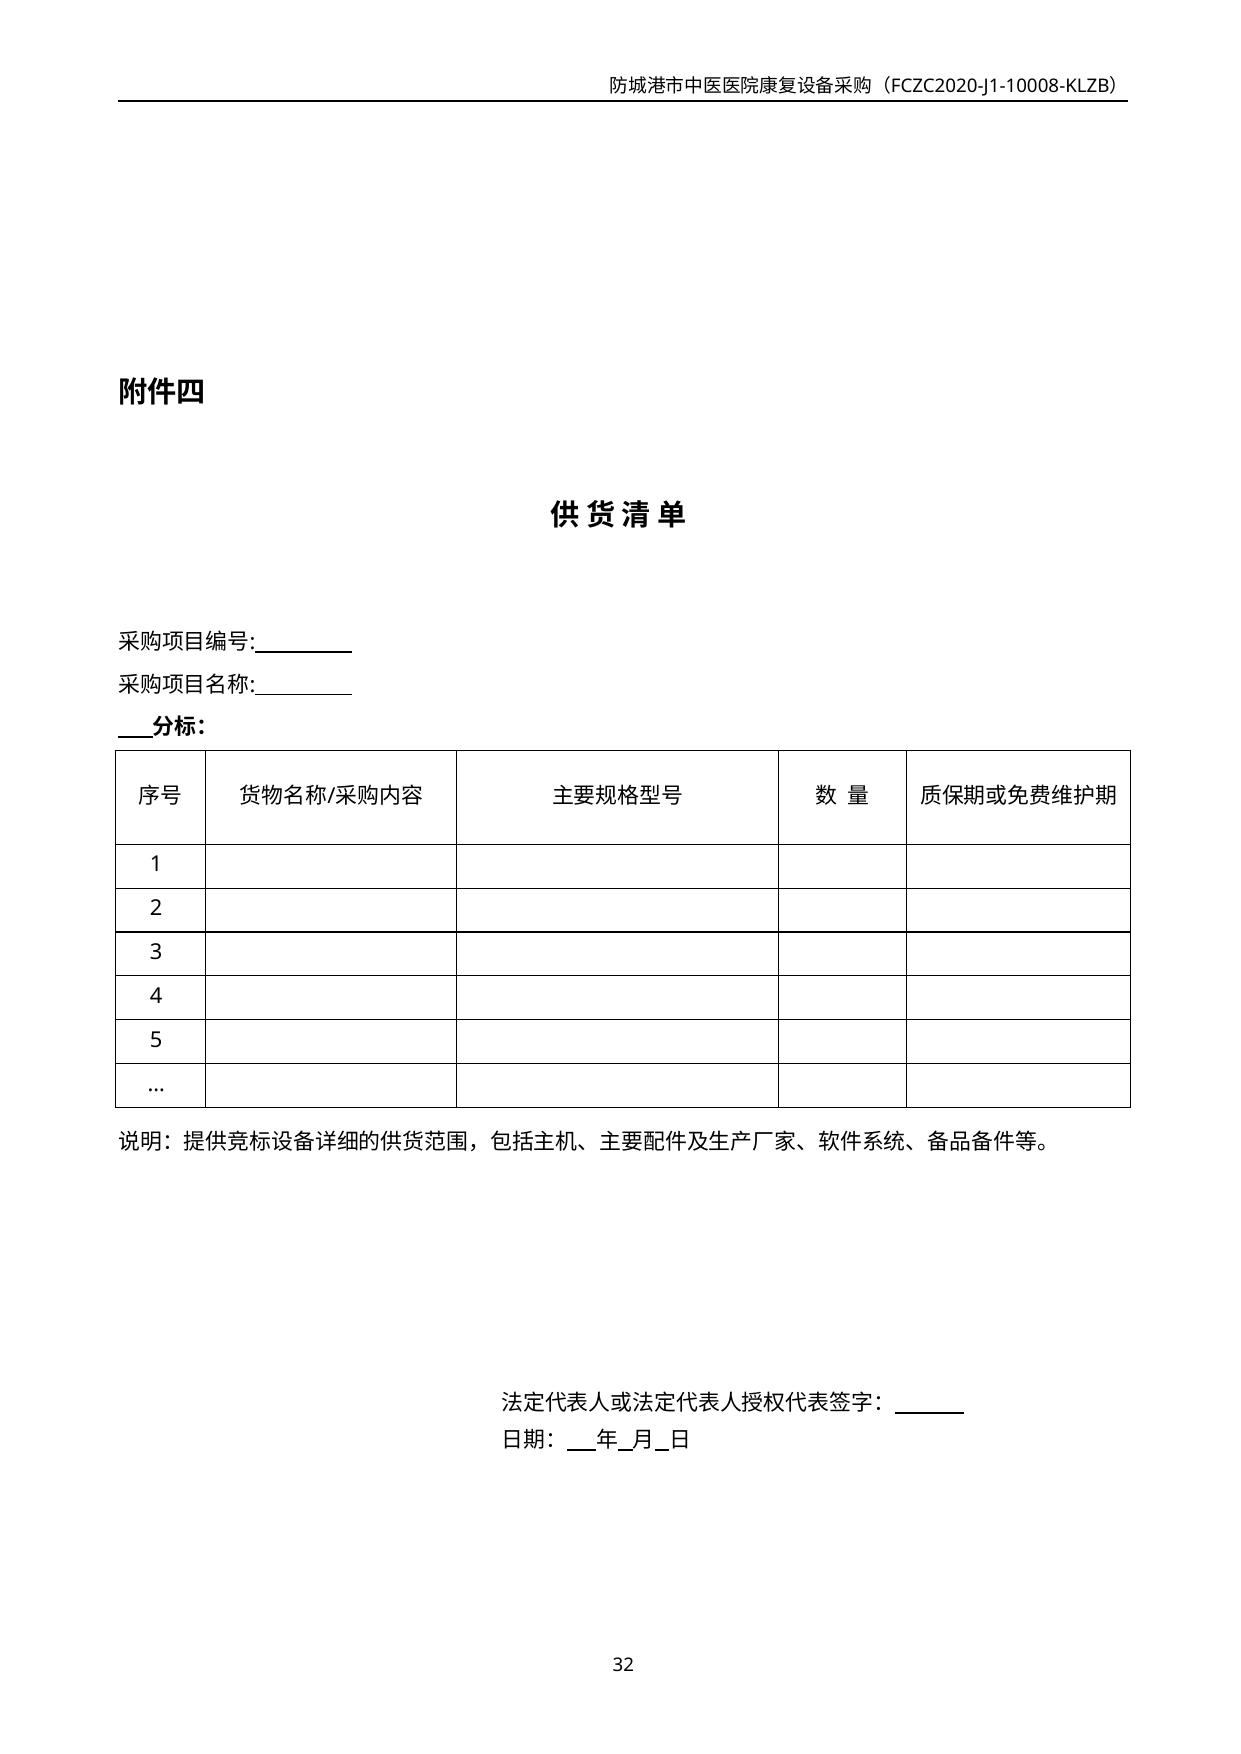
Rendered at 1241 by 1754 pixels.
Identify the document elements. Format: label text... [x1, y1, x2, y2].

table_cell [907, 1064, 1130, 1107]
text 采购项目名称: [118, 665, 1128, 700]
text 说明：提供竞标设备详细的供货范围，包括主机、主要配件及生产厂家、软件系统、备品备件等。 [118, 1108, 1128, 1160]
text 附件四 [118, 355, 1128, 424]
table_header 数 量 [779, 751, 906, 844]
text 日期： 年 月 日 [118, 1421, 1128, 1455]
table_cell 1 [116, 845, 205, 888]
table_cell [457, 889, 778, 931]
table_cell 3 [116, 933, 205, 975]
text 供 货 清 单 [109, 491, 1128, 533]
text 分标： [118, 708, 1128, 742]
table_cell [206, 1064, 456, 1107]
table_cell [779, 1020, 906, 1063]
table_header 质保期或免费维护期 [907, 751, 1130, 844]
table_cell 4 [116, 976, 205, 1019]
table_cell [206, 976, 456, 1019]
table_cell 2 [116, 889, 205, 931]
table_cell [907, 1020, 1130, 1063]
table_cell [779, 933, 906, 975]
table_cell 5 [116, 1020, 205, 1063]
table_cell [206, 1020, 456, 1063]
table_header 序号 [116, 751, 205, 844]
table_cell [907, 976, 1130, 1019]
table_cell [457, 976, 778, 1019]
table_cell [779, 1064, 906, 1107]
table_cell [907, 845, 1130, 888]
table_cell [206, 845, 456, 888]
table_cell [779, 976, 906, 1019]
text 采购项目编号: [118, 623, 1128, 657]
table_cell [457, 1064, 778, 1107]
table_cell [907, 933, 1130, 975]
table_cell [457, 845, 778, 888]
table_cell [779, 845, 906, 888]
table_cell [206, 889, 456, 931]
text 法定代表人或法定代表人授权代表签字： [118, 1368, 1128, 1421]
table_cell [457, 933, 778, 975]
table_header 主要规格型号 [457, 751, 778, 844]
table_cell … [116, 1064, 205, 1107]
table_header 货物名称/采购内容 [206, 751, 456, 844]
table_cell [907, 889, 1130, 931]
table_cell [779, 889, 906, 931]
table_cell [457, 1020, 778, 1063]
table_cell [206, 933, 456, 975]
